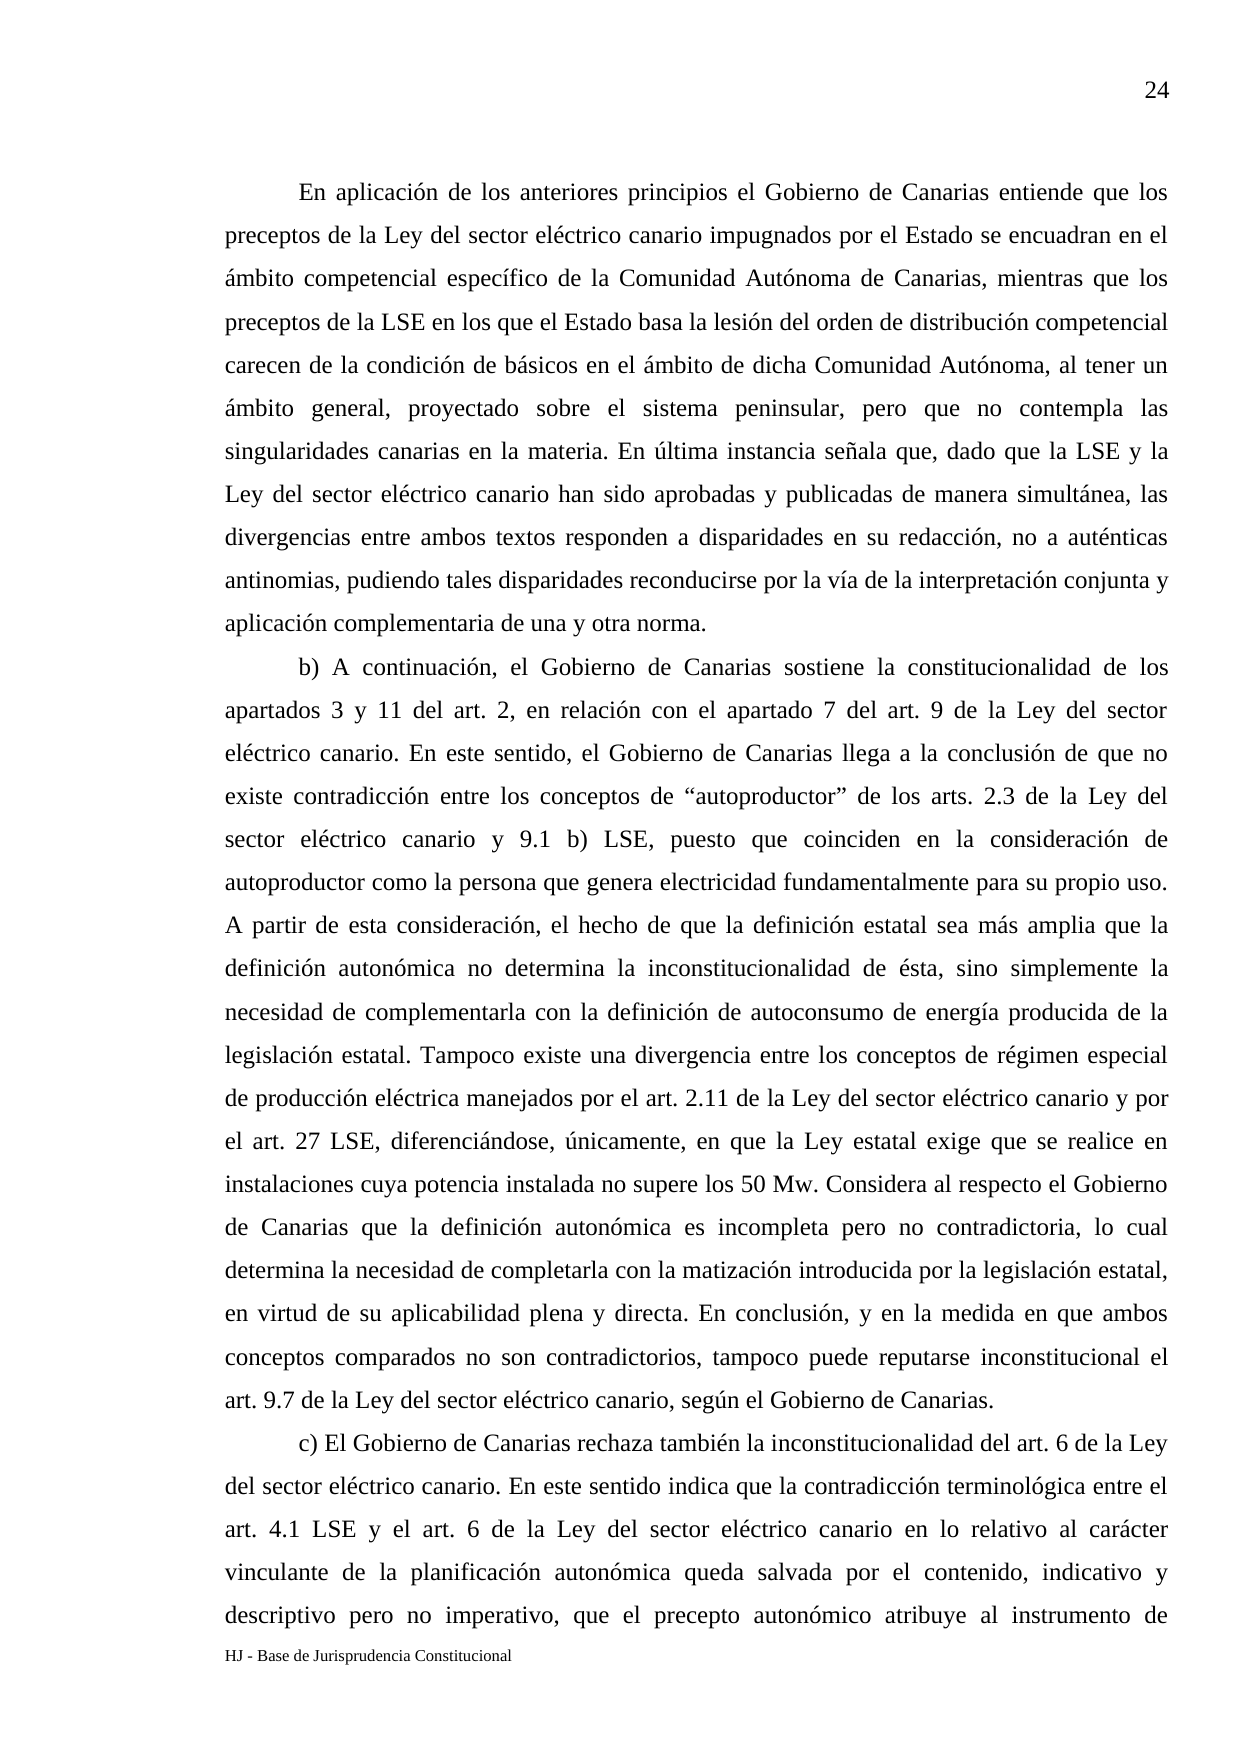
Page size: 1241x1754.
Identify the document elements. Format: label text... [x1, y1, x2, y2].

text b) A continuación, el Gobierno de Canarias sostiene la constitucionalidad de los apartados 3 y 11 del art. 2, en relación con el apartado 7 del art. 9 de la Ley del sector eléctrico canario. En este sentido, el Gobierno de Canarias llega a la conclusión de que no existe contradicción entre los conceptos de “autoproductor” de los arts. 2.3 de la Ley del sector eléctrico canario y 9.1 b) LSE, puesto que coinciden en la consideración de autoproductor como la persona que genera electricidad fundamentalmente para su propio uso. A partir de esta consideración, el hecho de que la definición estatal sea más amplia que la definición autonómica no determina la inconstitucionalidad de ésta, sino simplemente la necesidad de complementarla con la definición de autoconsumo de energía producida de la legislación estatal. Tampoco existe una divergencia entre los conceptos de régimen especial de producción eléctrica manejados por el art. 2.11 de la Ley del sector eléctrico canario y por el art. 27 LSE, diferenciándose, únicamente, en que la Ley estatal exige que se realice en instalaciones cuya potencia instalada no supere los 50 Mw. Considera al respecto el Gobierno de Canarias que la definición autonómica es incompleta pero no contradictoria, lo cual determina la necesidad de completarla con la matización introducida por la legislación estatal, en virtud de su aplicabilidad plena y directa. En conclusión, y en la medida en que ambos conceptos comparados no son contradictorios, tampoco puede reputarse inconstitucional el art. 9.7 de la Ley del sector eléctrico canario, según el Gobierno de Canarias. [224, 652, 1169, 1413]
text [224, 1428, 1169, 1629]
text En aplicación de los anteriores principios el Gobierno de Canarias entiende que los preceptos de la Ley del sector eléctrico canario impugnados por el Estado se encuadran en el ámbito competencial específico de la Comunidad Autónoma de Canarias, mientras que los preceptos de la LSE en los que el Estado basa la lesión del orden de distribución competencial carecen de la condición de básicos en el ámbito de dicha Comunidad Autónoma, al tener un ámbito general, proyectado sobre el sistema peninsular, pero que no contempla las singularidades canarias en la materia. En última instancia señala que, dado que la LSE y la Ley del sector eléctrico canario han sido aprobadas y publicadas de manera simultánea, las divergencias entre ambos textos responden a disparidades en su redacción, no a auténticas antinomias, pudiendo tales disparidades reconducirse por la vía de la interpretación conjunta y aplicación complementaria de una y otra norma. [224, 177, 1169, 637]
